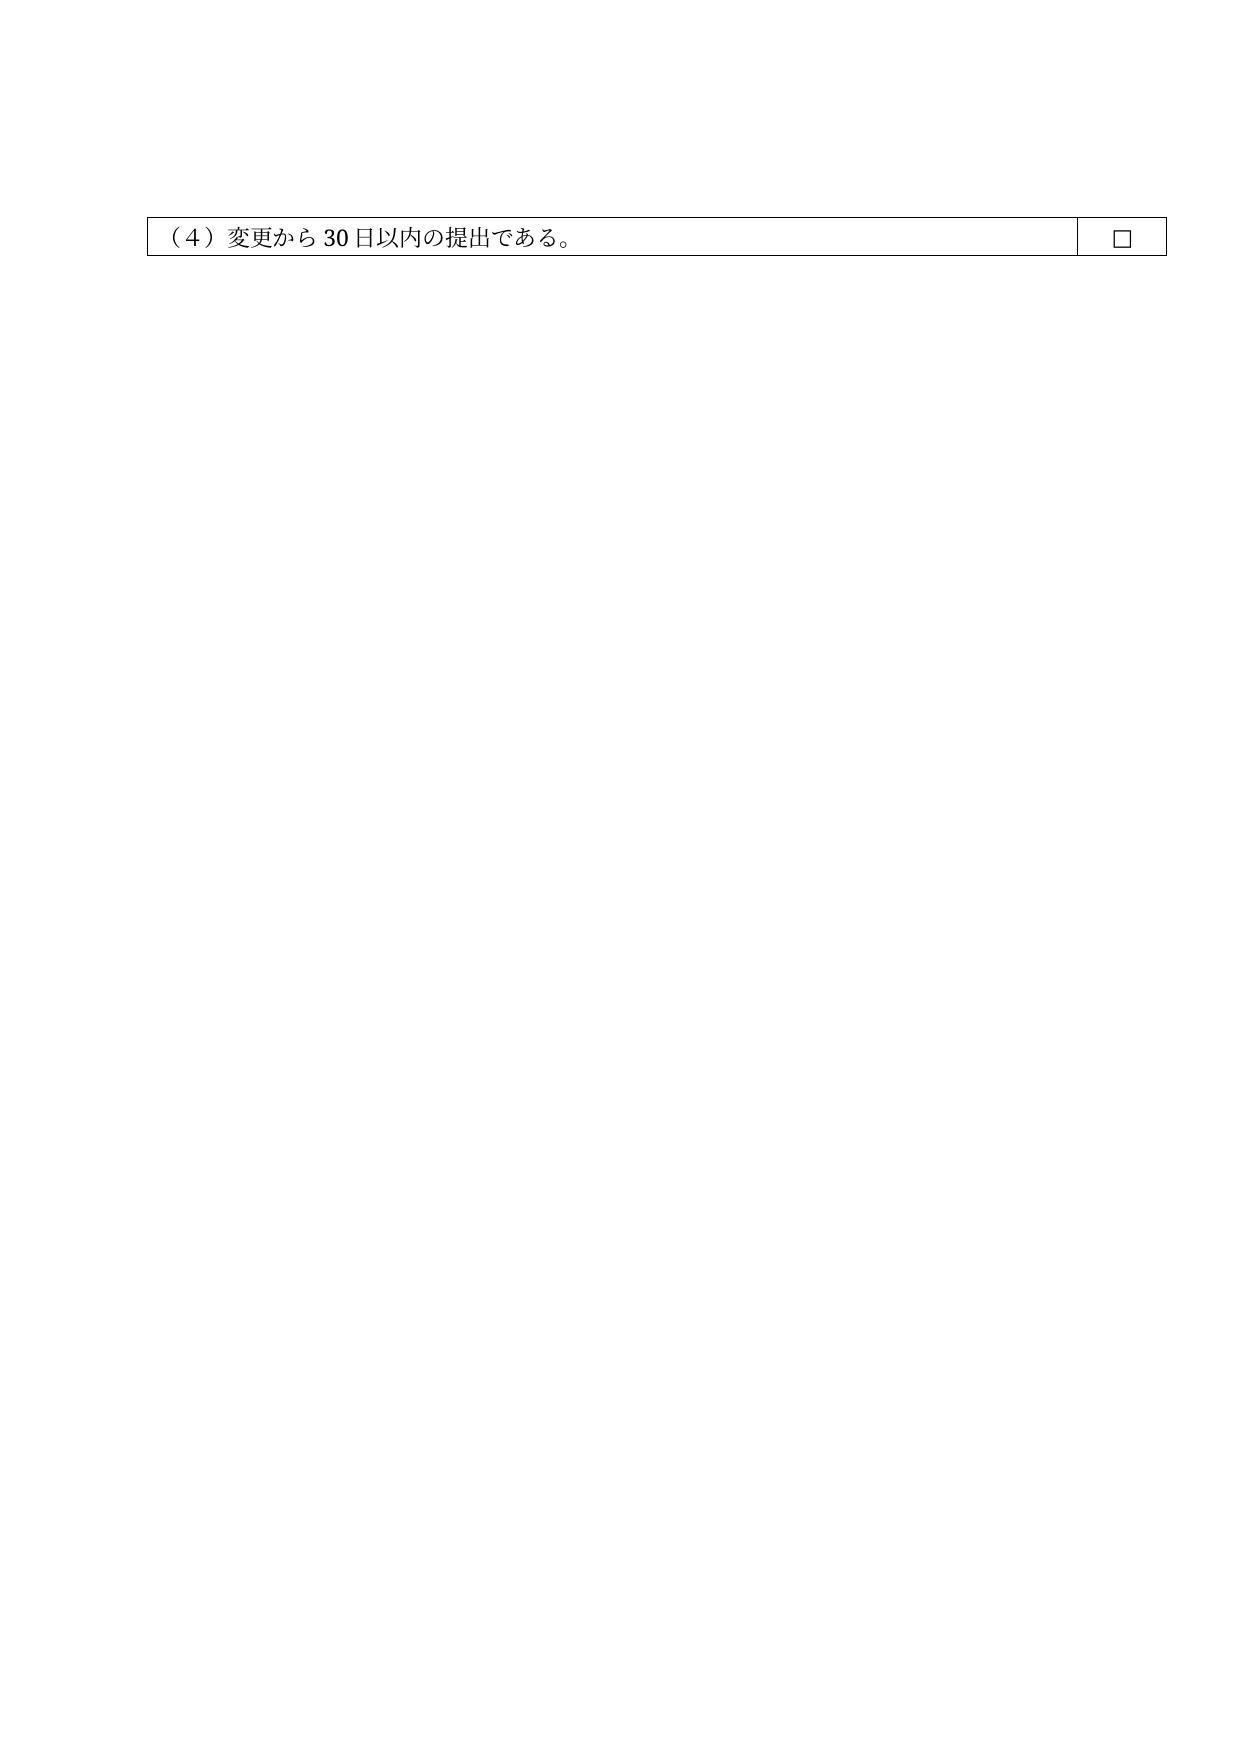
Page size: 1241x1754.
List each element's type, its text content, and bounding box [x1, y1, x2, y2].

table_cell □ [1078, 218, 1166, 255]
table_cell （４）変更から30日以内の提出である。 [148, 218, 1077, 255]
